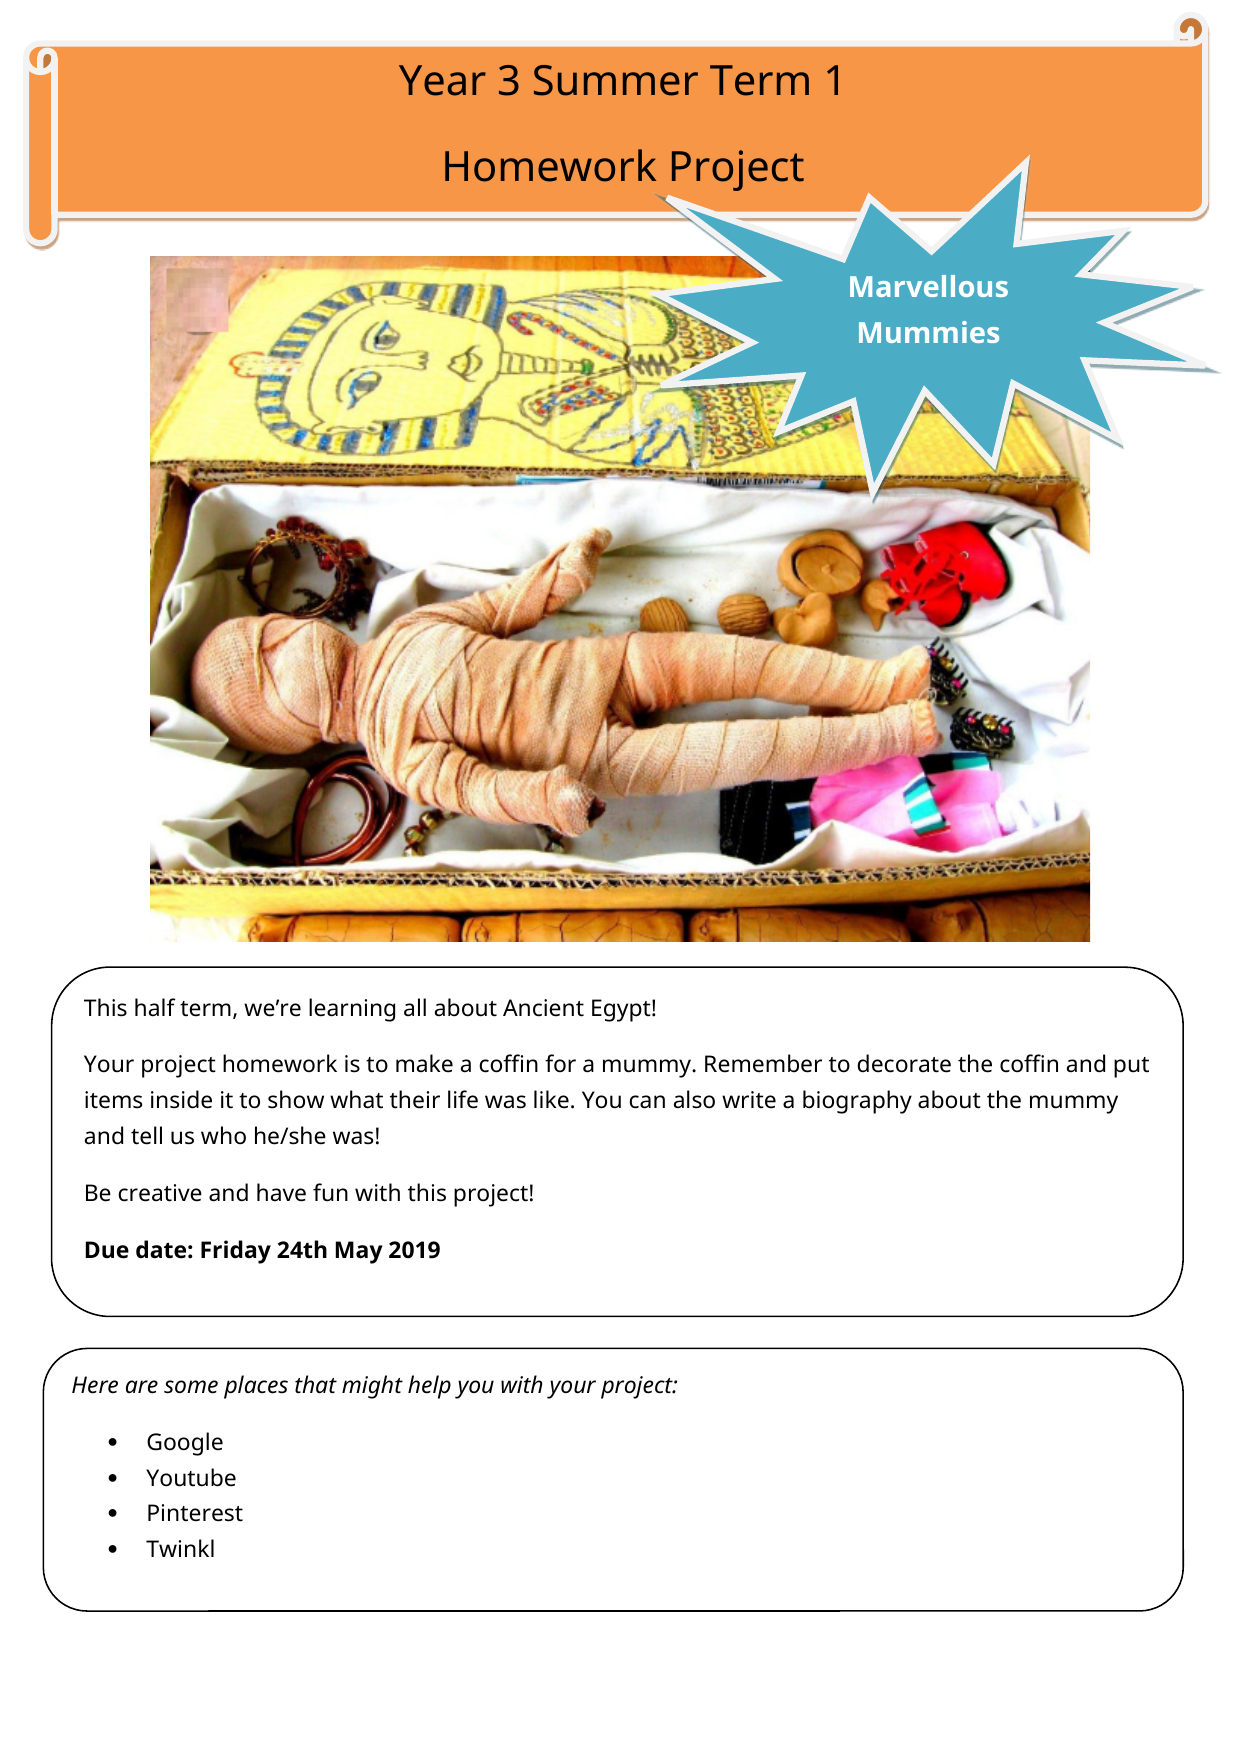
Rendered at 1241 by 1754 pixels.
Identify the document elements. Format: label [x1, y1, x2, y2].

picture [150, 256, 1091, 942]
